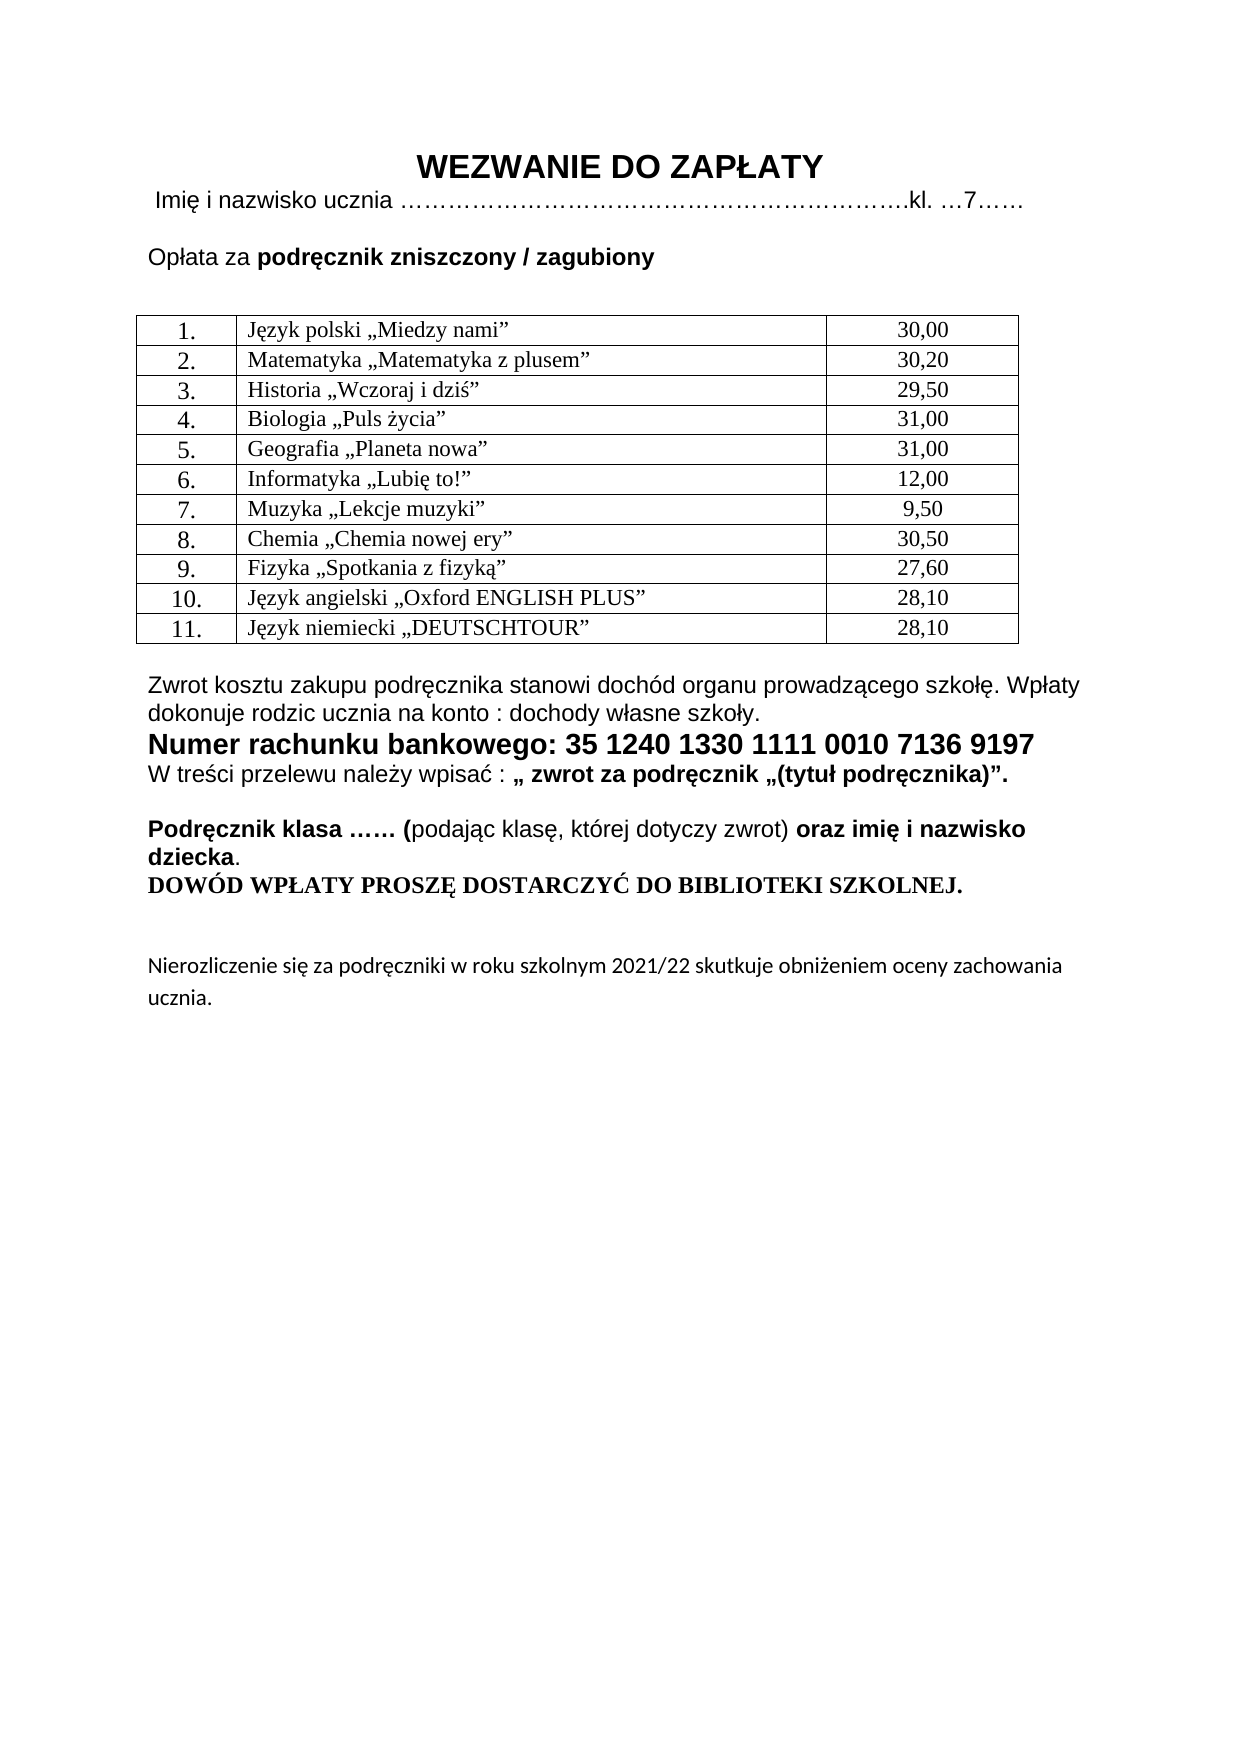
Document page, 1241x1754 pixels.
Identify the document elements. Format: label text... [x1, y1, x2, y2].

table_cell 9. [137, 555, 236, 583]
table_cell 2. [137, 346, 236, 375]
table_header 1. [137, 316, 236, 345]
table_cell 28,10 [827, 614, 1018, 643]
table_cell Matematyka „Matematyka z plusem” [237, 346, 826, 375]
text Podręcznik klasa …… (podając klasę, której dotyczy zwrot) oraz imię i nazwisko dziecka. [148, 815, 1093, 871]
table_cell 28,10 [827, 584, 1018, 613]
table_cell 8. [137, 525, 236, 553]
table_cell Historia „Wczoraj i dziś” [237, 376, 826, 404]
table_cell 6. [137, 465, 236, 494]
table_cell 4. [137, 406, 236, 434]
table_cell 7. [137, 495, 236, 524]
table_cell Chemia „Chemia nowej ery” [237, 525, 826, 553]
table_cell 10. [137, 584, 236, 613]
table_cell Biologia „Puls życia” [237, 406, 826, 434]
table_cell 30,50 [827, 525, 1018, 553]
table_cell 9,50 [827, 495, 1018, 524]
table_cell 27,60 [827, 555, 1018, 583]
table_cell 3. [137, 376, 236, 404]
table_cell 31,00 [827, 406, 1018, 434]
table_cell 12,00 [827, 465, 1018, 494]
text Numer rachunku bankowego: 35 1240 1330 1111 0010 7136 9197 [148, 727, 1093, 760]
text W treści przelewu należy wpisać : „ zwrot za podręcznik „(tytuł podręcznika)”. [148, 760, 1093, 788]
table_cell 30,20 [827, 346, 1018, 375]
text DOWÓD WPŁATY PROSZĘ DOSTARCZYĆ DO BIBLIOTEKI SZKOLNEJ. [148, 871, 1093, 898]
table_cell 11. [137, 614, 236, 643]
text WEZWANIE DO ZAPŁATY [148, 148, 1093, 186]
table_cell 29,50 [827, 376, 1018, 404]
text Opłata za podręcznik zniszczony / zagubiony [148, 242, 1093, 270]
table_cell Informatyka „Lubię to!” [237, 465, 826, 494]
table_cell Fizyka „Spotkania z fizyką” [237, 555, 826, 583]
table_cell Język angielski „Oxford ENGLISH PLUS” [237, 584, 826, 613]
table_header Język polski „Miedzy nami” [237, 316, 826, 345]
table_cell 31,00 [827, 435, 1018, 464]
text Nierozliczenie się za podręczniki w roku szkolnym 2021/22 skutkuje obniżeniem oceny zachowania ucznia. [148, 951, 1093, 1011]
table_cell Muzyka „Lekcje muzyki” [237, 495, 826, 524]
text Imię i nazwisko ucznia ……………………………………………………….kl. …7…… [148, 186, 1093, 214]
table_cell Język niemiecki „DEUTSCHTOUR” [237, 614, 826, 643]
table_cell Geografia „Planeta nowa” [237, 435, 826, 464]
table_header 30,00 [827, 316, 1018, 345]
table_cell 5. [137, 435, 236, 464]
text Zwrot kosztu zakupu podręcznika stanowi dochód organu prowadzącego szkołę. Wpłaty dokonuje rodzic ucznia na konto : dochody własne szkoły. [148, 671, 1093, 727]
